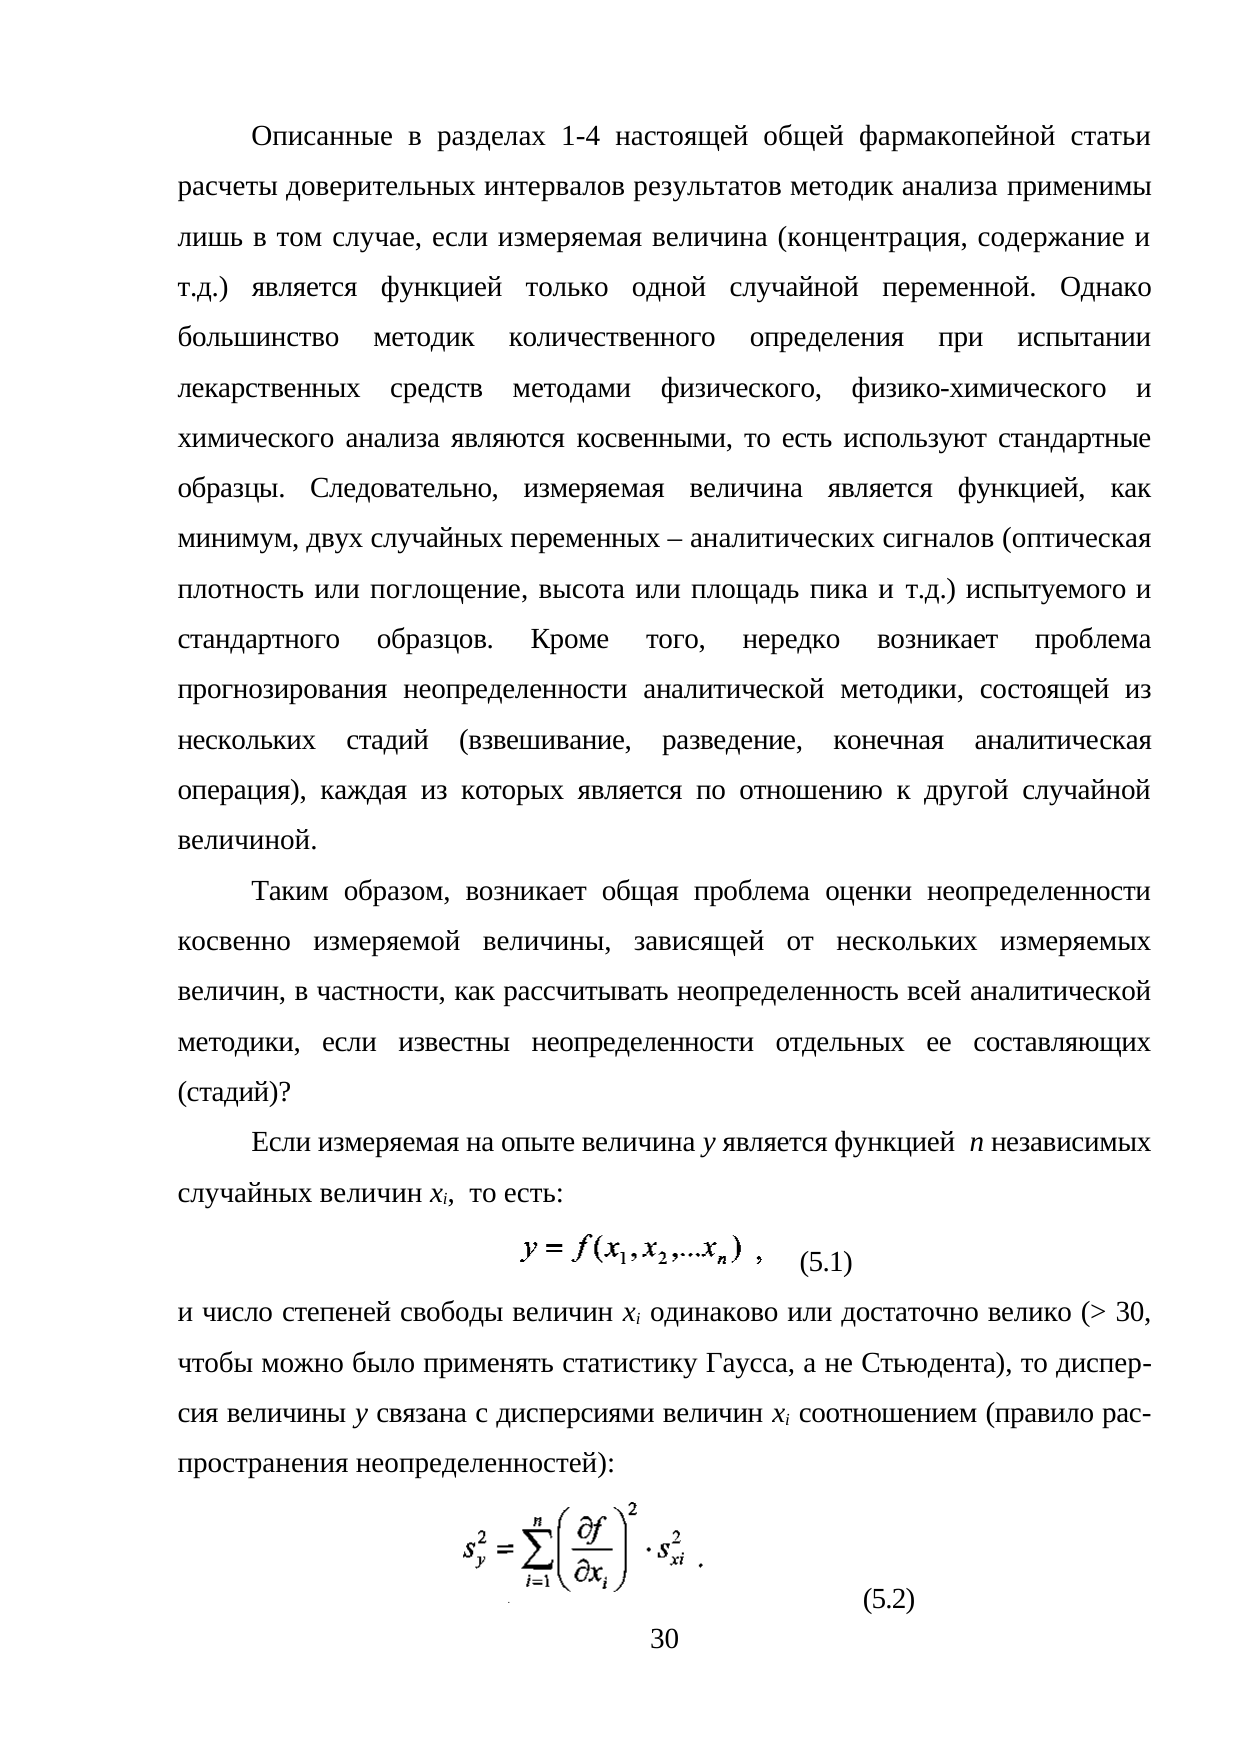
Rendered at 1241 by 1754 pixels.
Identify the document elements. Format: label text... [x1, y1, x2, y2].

text Если измеряемая на опыте величина у является функцией п независимых случайных величин хi, то есть: [177, 1124, 1152, 1208]
text Таким образом, возникает общая проблема оценки неопределенности косвенно измеряемой величины, зависящей от нескольких измеряемых величин, в частности, как рассчитывать неопределенность всей аналитической методики, если известны неопределенности отдельных ее составляющих (стадий)? [177, 873, 1152, 1108]
text Описанные в разделах 1-4 настоящей общей фармакопейной статьи расчеты доверительных интервалов результатов методик анализа применимы лишь в том случае, если измеряемая величина (концентрация, содержание и т.д.) является функцией только одной случайной переменной. Однако большинство методик количественного определения при испытании лекарственных средств методами физического, физико-химического и химического анализа являются косвенными, то есть используют стандартные образцы. Следовательно, измеряемая величина является функцией, как минимум, двух случайных переменных – аналитических сигналов (оптическая плотность или поглощение, высота или площадь пика и т.д.) испытуемого и стандартного образцов. Кроме того, нередко возникает проблема прогнозирования неопределенности аналитической методики, состоящей из нескольких стадий (взвешивание, разведение, конечная аналитическая операция), каждая из которых является по отношению к другой случайной величиной. [177, 118, 1152, 856]
picture [475, 1225, 800, 1272]
text и число степеней свободы величин xi одинаково или достаточно велико (> 30, чтобы можно было применять статистику Гаусса, а не Стьюдента), то дисперсия величины у связана с дисперсиями величин xi соотношением (правило распространения неопределенностей): [177, 1294, 1152, 1479]
picture [412, 1497, 732, 1609]
